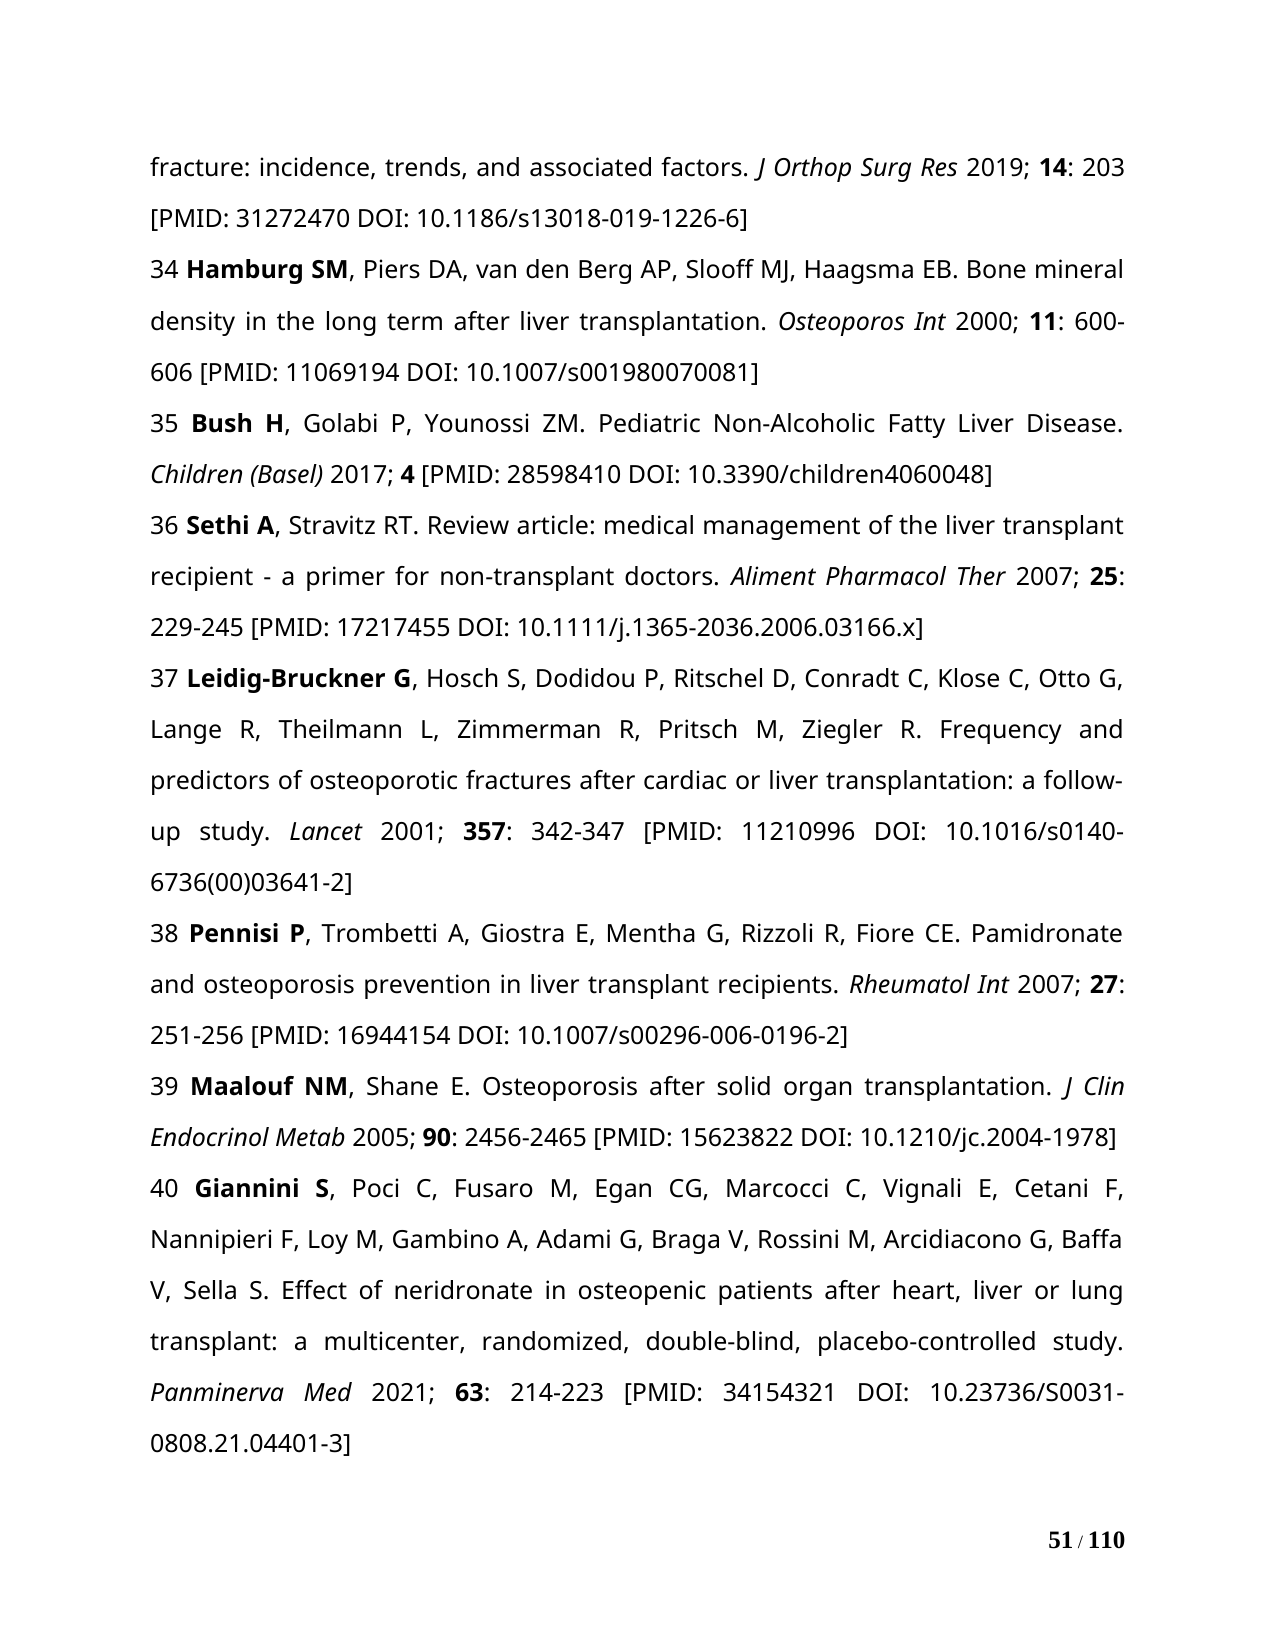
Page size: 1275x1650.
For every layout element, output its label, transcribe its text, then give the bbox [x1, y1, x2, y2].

text 40 Giannini S, Poci C, Fusaro M, Egan CG, Marcocci C, Vignali E, Cetani F, Nannipieri F, Loy M, Gambino A, Adami G, Braga V, Rossini M, Arcidiacono G, Baffa V, Sella S. Effect of neridronate in osteopenic patients after heart, liver or lung transplant: a multicenter, randomized, double-blind, placebo-controlled study. Panminerva Med 2021; 63: 214-223 [PMID: 34154321 DOI: 10.23736/S0031-0808.21.04401-3] [150, 1171, 1125, 1460]
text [150, 150, 1125, 235]
text 34 Hamburg SM, Piers DA, van den Berg AP, Slooff MJ, Haagsma EB. Bone mineral density in the long term after liver transplantation. Osteoporos Int 2000; 11: 600-606 [PMID: 11069194 DOI: 10.1007/s001980070081] [150, 252, 1125, 388]
text 39 Maalouf NM, Shane E. Osteoporosis after solid organ transplantation. J Clin Endocrinol Metab 2005; 90: 2456-2465 [PMID: 15623822 DOI: 10.1210/jc.2004-1978] [150, 1069, 1125, 1154]
text 36 Sethi A, Stravitz RT. Review article: medical management of the liver transplant recipient - a primer for non-transplant doctors. Aliment Pharmacol Ther 2007; 25: 229-245 [PMID: 17217455 DOI: 10.1111/j.1365-2036.2006.03166.x] [150, 507, 1125, 643]
text 35 Bush H, Golabi P, Younossi ZM. Pediatric Non-Alcoholic Fatty Liver Disease. Children (Basel) 2017; 4 [PMID: 28598410 DOI: 10.3390/children4060048] [150, 405, 1125, 490]
text 37 Leidig-Bruckner G, Hosch S, Dodidou P, Ritschel D, Conradt C, Klose C, Otto G, Lange R, Theilmann L, Zimmerman R, Pritsch M, Ziegler R. Frequency and predictors of osteoporotic fractures after cardiac or liver transplantation: a follow-up study. Lancet 2001; 357: 342-347 [PMID: 11210996 DOI: 10.1016/s0140-6736(00)03641-2] [150, 660, 1125, 899]
text 38 Pennisi P, Trombetti A, Giostra E, Mentha G, Rizzoli R, Fiore CE. Pamidronate and osteoporosis prevention in liver transplant recipients. Rheumatol Int 2007; 27: 251-256 [PMID: 16944154 DOI: 10.1007/s00296-006-0196-2] [150, 916, 1125, 1052]
